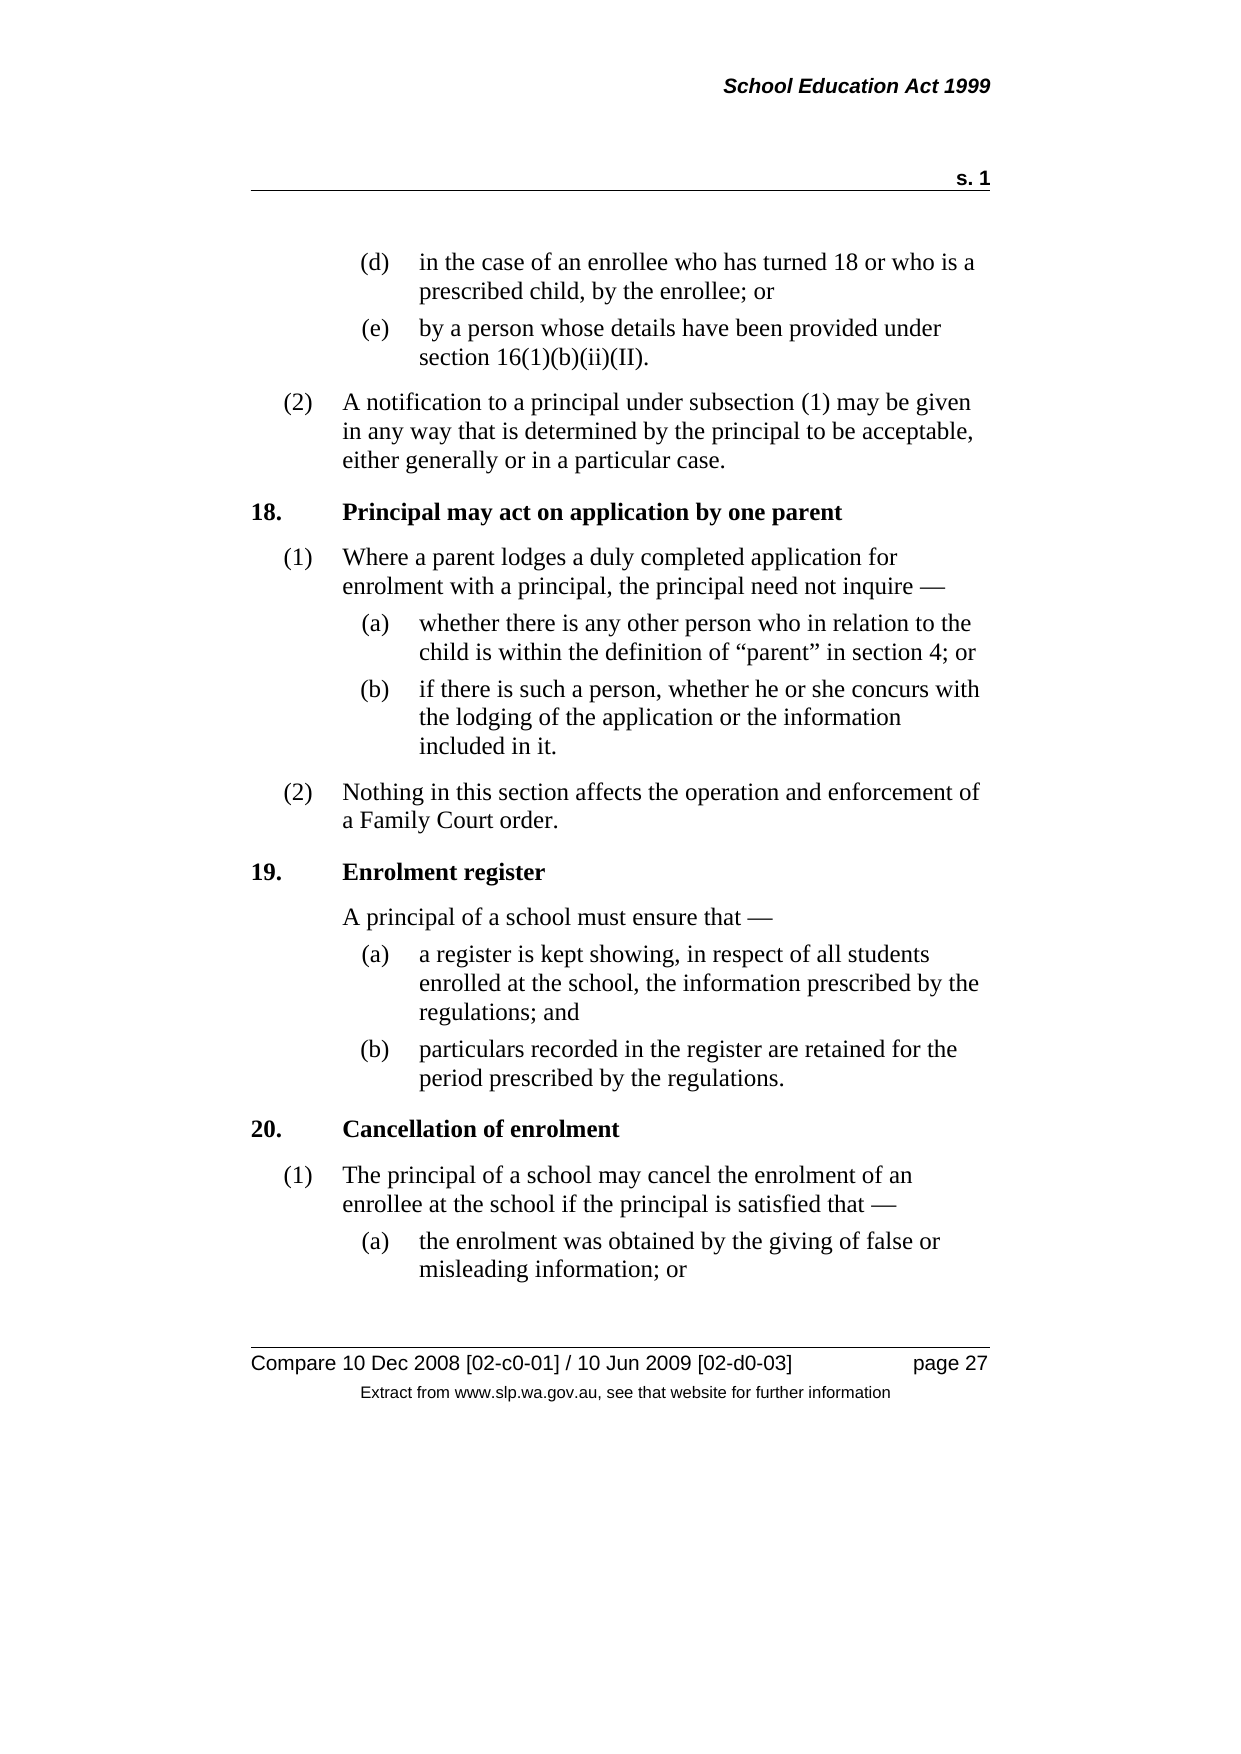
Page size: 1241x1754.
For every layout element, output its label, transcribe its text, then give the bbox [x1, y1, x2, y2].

subtitle 18. Principal may act on application by one parent [251, 497, 990, 525]
text (1) Where a parent lodges a duly completed application for enrolment with a principal, the principal need not inquire — [251, 542, 990, 599]
subtitle 20. Cancellation of enrolment [251, 1114, 990, 1143]
text (e) by a person whose details have been provided under section 16(1)(b)(ii)(II). [251, 313, 990, 371]
text (b) if there is such a person, whether he or she concurs with the lodging of the application or the information included in it. [251, 674, 990, 760]
text (1) The principal of a school may cancel the enrolment of an enrollee at the school if the principal is satisfied that — [251, 1160, 990, 1217]
text (d) in the case of an enrollee who has turned 18 or who is a prescribed child, by the enrollee; or [251, 247, 990, 305]
text A principal of a school must ensure that — [251, 902, 990, 931]
text (a) a register is kept showing, in respect of all students enrolled at the school, the information prescribed by the regulations; and [251, 939, 990, 1026]
text (2) Nothing in this section affects the operation and enforcement of a Family Court order. [251, 777, 990, 834]
subtitle 19. Enrolment register [251, 857, 990, 886]
text (a) whether there is any other person who in relation to the child is within the definition of “parent” in section 4; or [251, 608, 990, 665]
text (2) A notification to a principal under subsection (1) may be given in any way that is determined by the principal to be acceptable, either generally or in a particular case. [251, 387, 990, 474]
text (a) the enrolment was obtained by the giving of false or misleading information; or [251, 1226, 990, 1283]
text (b) particulars recorded in the register are retained for the period prescribed by the regulations. [251, 1034, 990, 1092]
